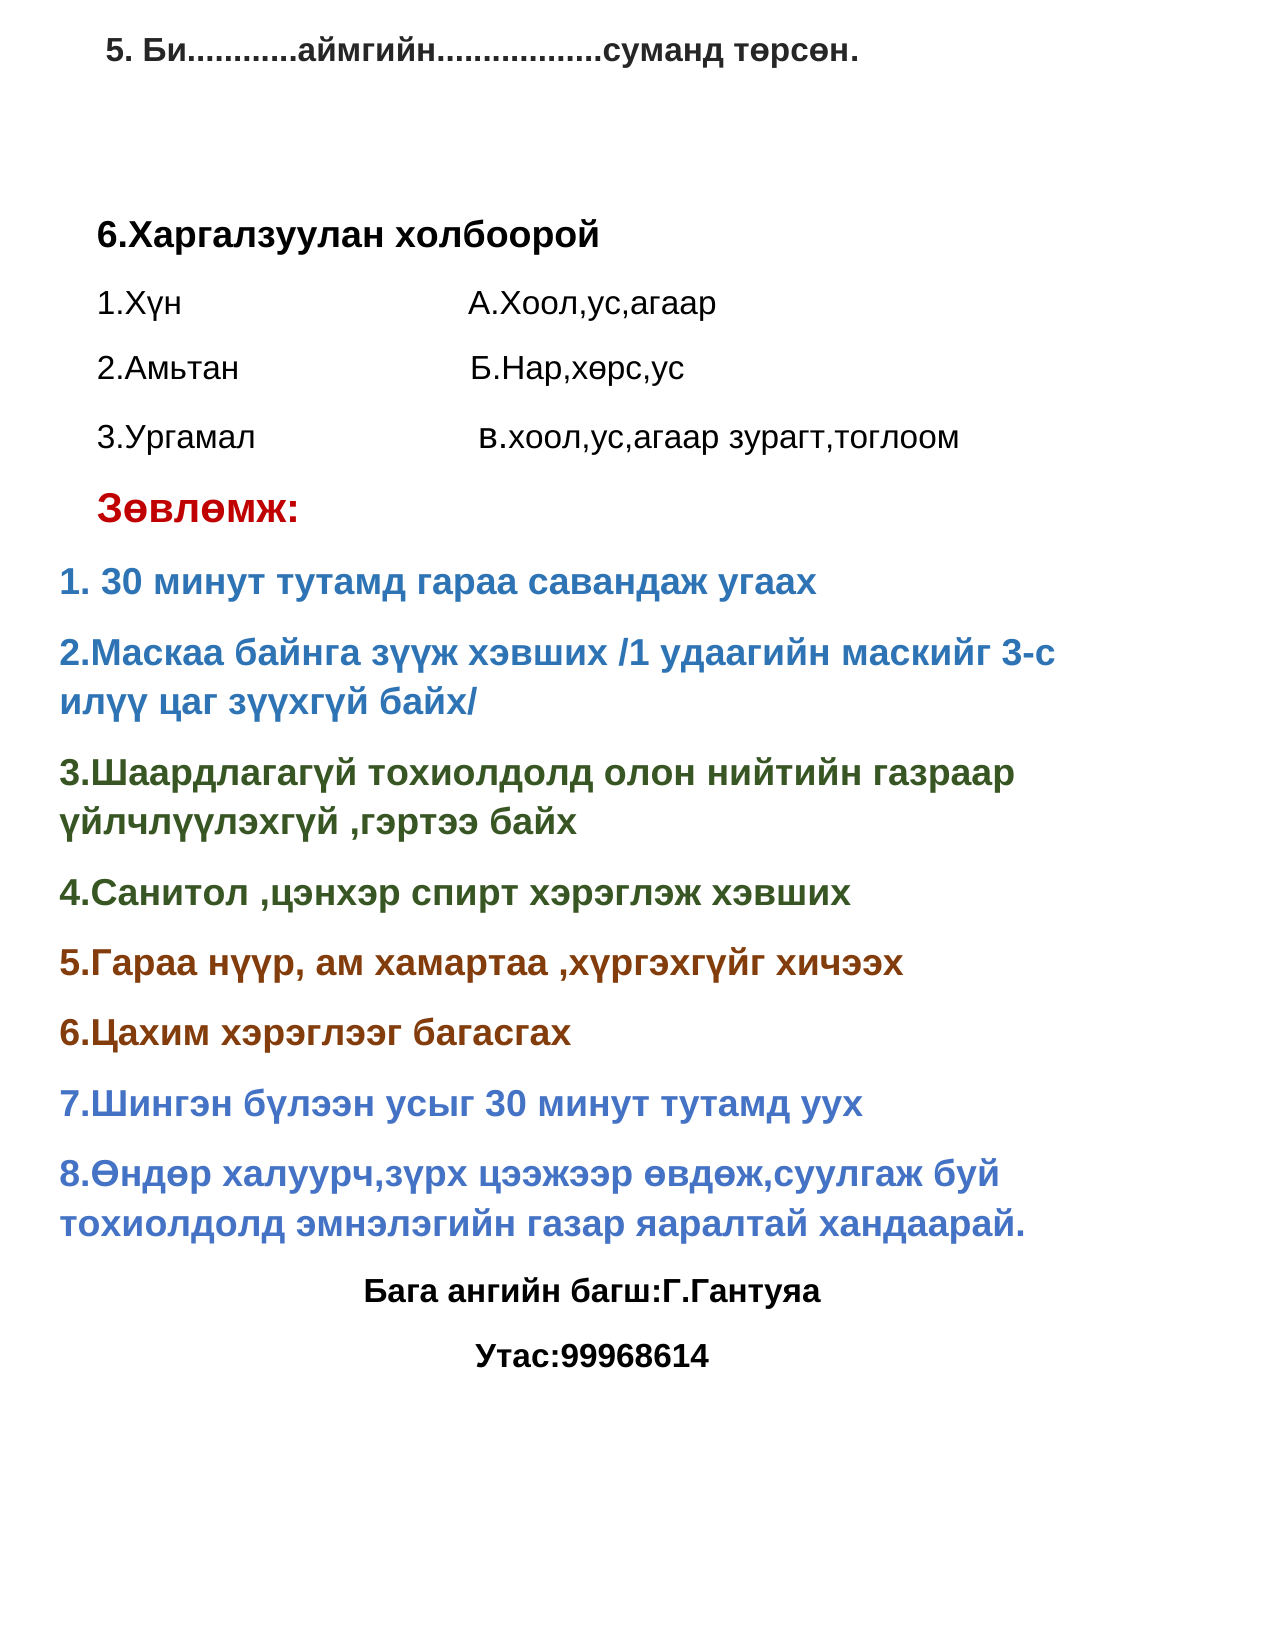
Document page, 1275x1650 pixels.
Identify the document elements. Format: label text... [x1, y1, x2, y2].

text 5.Гараа нүүр, ам хамартаа ,хүргэхгүйг хичээх [59, 940, 1125, 983]
text Бага ангийн багш:Г.Гантуяа [59, 1271, 1125, 1310]
text 5. Би............аймгийн..................суманд төрсөн. [59, 29, 1125, 68]
text 4.Санитол ,цэнхэр спирт хэрэглэж хэвших [59, 870, 1125, 913]
text 6.Харгалзуулан холбоорой [97, 213, 1125, 256]
text 7.Шингэн бүлээн усыг 30 минут тутамд уух [59, 1081, 1125, 1124]
text 1.Хүн А.Хоол,ус,агаар [97, 283, 1125, 321]
text 3.Шаардлагагүй тохиолдолд олон нийтийн газраар үйлчлүүлэхгүй ,гэртээ байх [59, 750, 1125, 842]
text 2.Маскаа байнга зүүж хэвших /1 удаагийн маскийг 3-с илүү цаг зүүхгүй байх/ [59, 630, 1125, 722]
text 2.Амьтан Б.Нар,хөрс,ус [97, 348, 1125, 386]
text 8.Өндөр халуурч,зүрх цээжээр өвдөж,суулгаж буй тохиолдолд эмнэлэгийн газар яаралтай хандаарай. [59, 1151, 1125, 1244]
text Зөвлөмж: [97, 483, 1125, 531]
text 6.Цахим хэрэглээг багасгах [59, 1011, 1125, 1054]
text 3.Ургамал в.хоол,ус,агаар зурагт,тоглоом [97, 413, 1125, 456]
text 1. 30 минут тутамд гараа савандаж угаах [59, 559, 1125, 602]
text Утас:99968614 [59, 1336, 1125, 1375]
